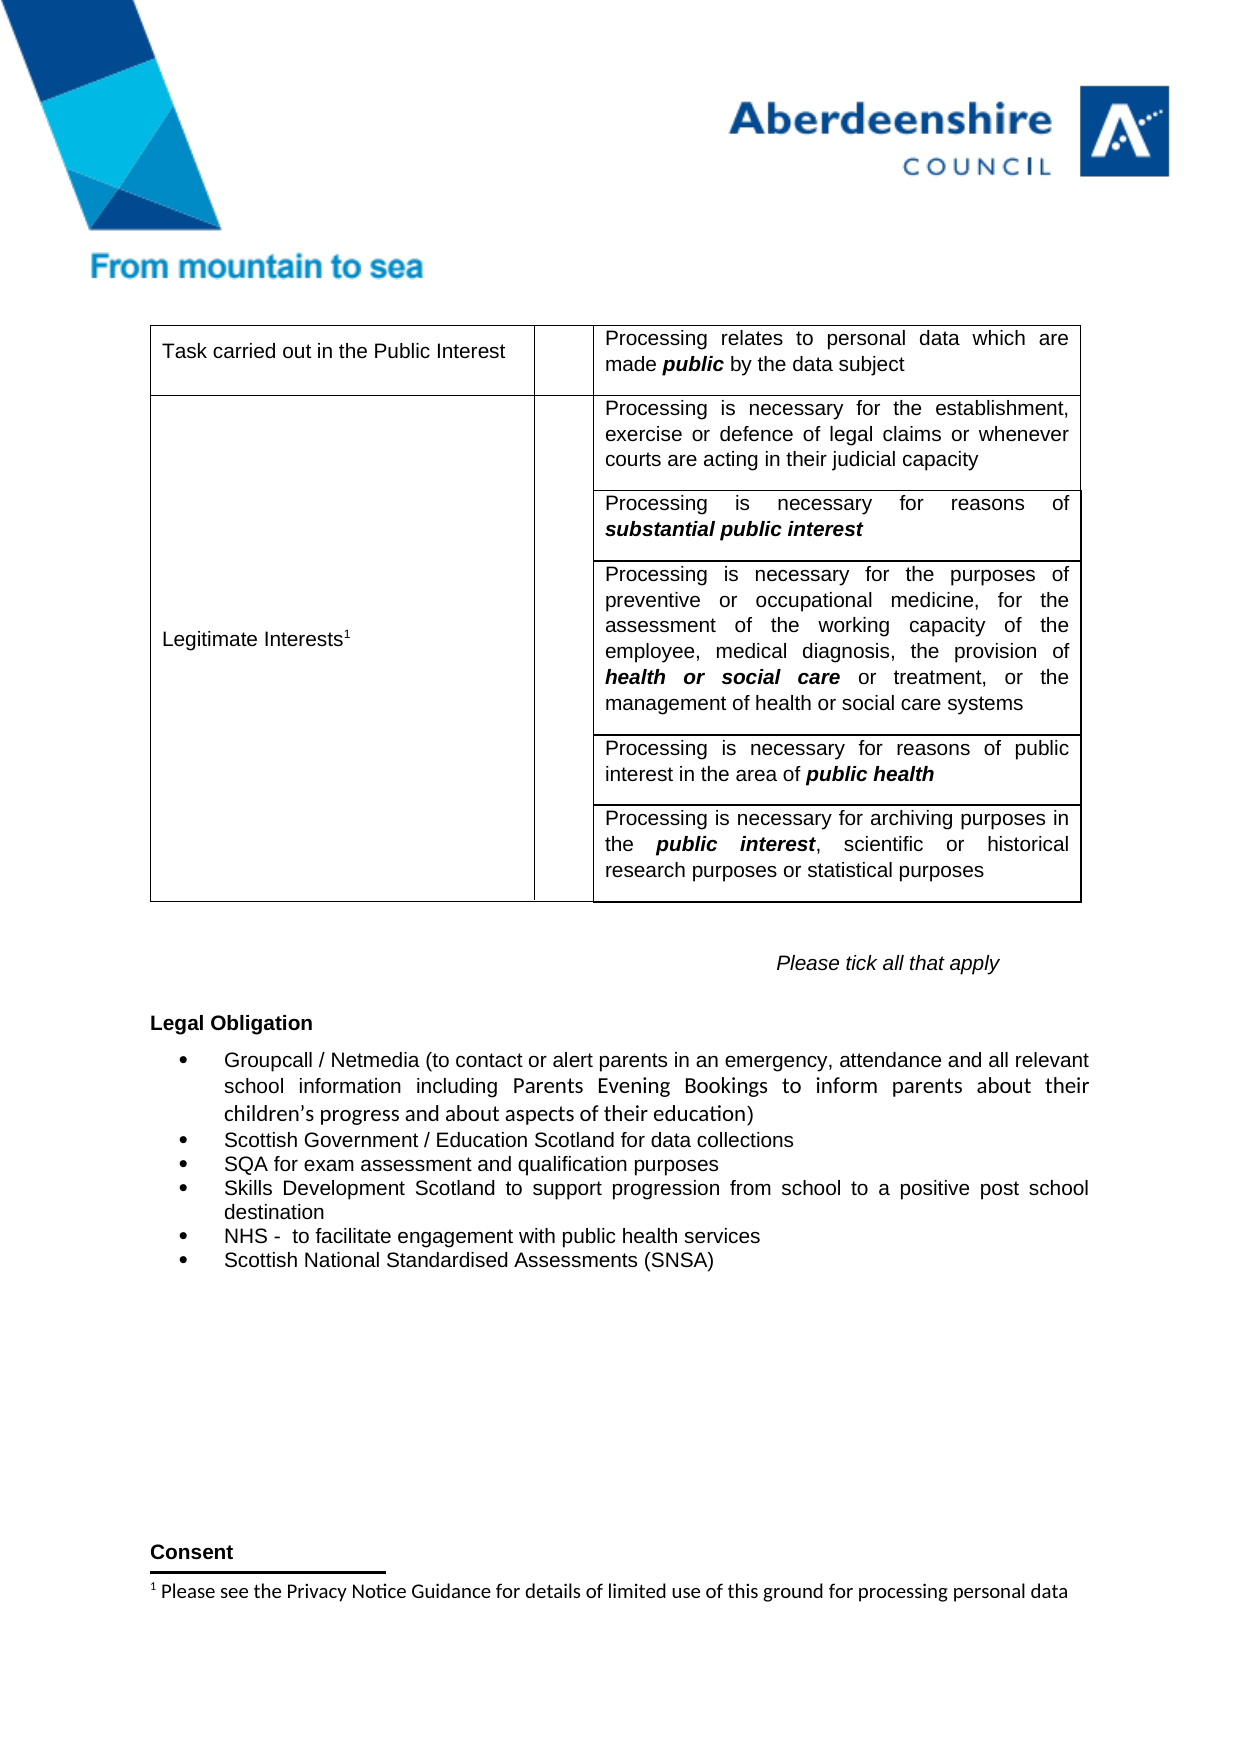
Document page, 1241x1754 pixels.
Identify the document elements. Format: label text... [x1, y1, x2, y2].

table_cell Processing is necessary for archiving purposes in the public interest, scientific or historical research purposes or statistical purposes [594, 806, 1080, 901]
table_cell [534, 396, 593, 901]
table_cell Processing is necessary for reasons of public interest in the area of public health [594, 736, 1080, 804]
list Groupcall / Netmedia (to contact or alert parents in an emergency, attendance and all relevant school information including Parents Evening Bookings to inform parents about their children’s progress and about aspects of their education) [179, 1047, 1090, 1127]
list SQA for exam assessment and qualification purposes [179, 1152, 1090, 1176]
text Consent [150, 1539, 1090, 1563]
table_header [535, 326, 593, 394]
table_cell Processing is necessary for the establishment, exercise or defence of legal claims or whenever courts are acting in their judicial capacity [594, 396, 1080, 490]
list NHS - to facilitate engagement with public health services [179, 1224, 1090, 1248]
table_cell Processing is necessary for the purposes of preventive or occupational medicine, for the assessment of the working capacity of the employee, medical diagnosis, the provision of health or social care or treatment, or the management of health or social care systems [594, 562, 1080, 733]
list Scottish Government / Education Scotland for data collections [179, 1127, 1090, 1152]
text Please tick all that apply [750, 951, 1090, 974]
table_header Processing relates to personal data which are made public by the data subject [594, 326, 1080, 394]
table_header Task carried out in the Public Interest [151, 326, 534, 394]
list Scottish National Standardised Assessments (SNSA) [179, 1248, 1090, 1272]
text Legal Obligation [150, 1011, 1090, 1035]
list Skills Development Scotland to support progression from school to a positive post school destination [179, 1176, 1090, 1224]
table_cell Processing is necessary for reasons of substantial public interest [594, 491, 1080, 559]
table_cell Legitimate Interests [151, 396, 534, 901]
